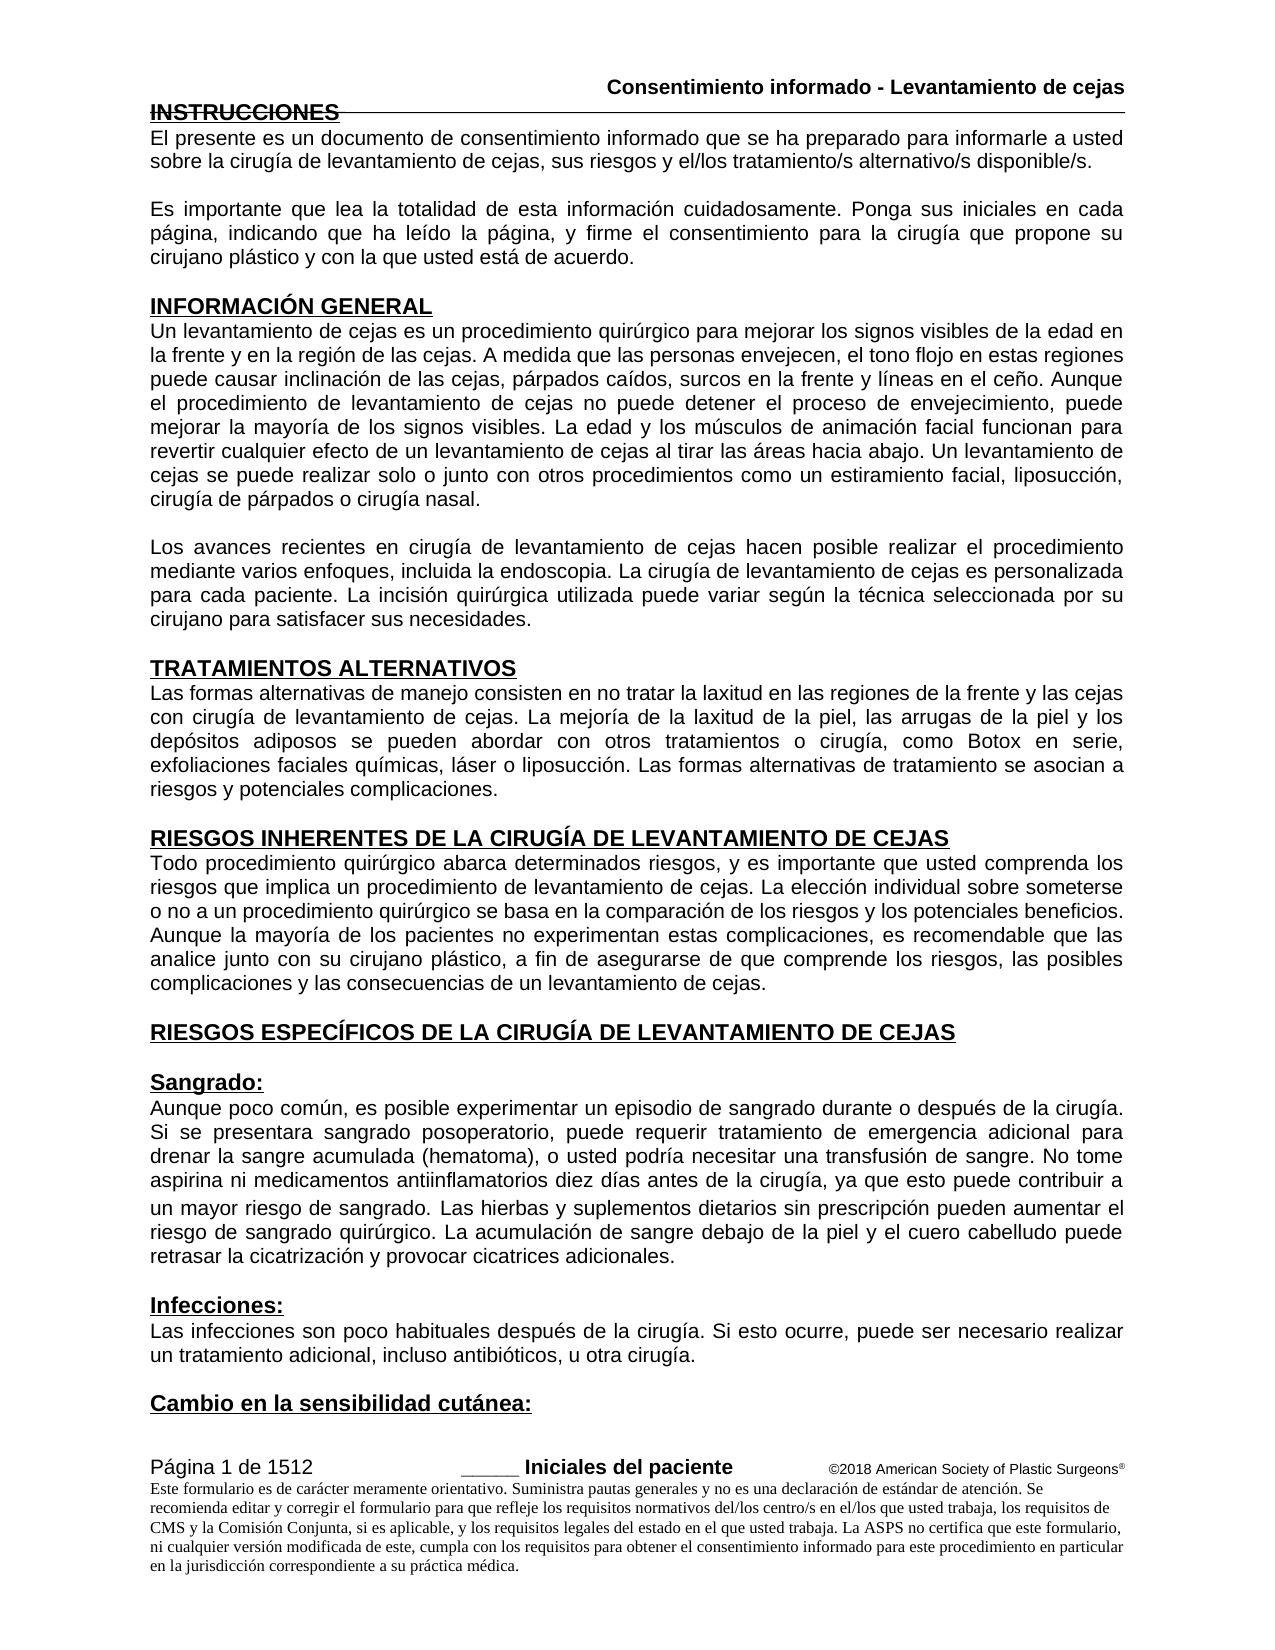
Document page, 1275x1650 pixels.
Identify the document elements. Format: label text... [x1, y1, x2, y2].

text INFORMACIÓN GENERAL [150, 293, 1125, 319]
text Las infecciones son poco habituales después de la cirugía. Si esto ocurre, puede ser necesario realizar un tratamiento adicional, incluso antibióticos, u otra cirugía. [150, 1318, 1125, 1366]
text Todo procedimiento quirúrgico abarca determinados riesgos, y es importante que usted comprenda los riesgos que implica un procedimiento de levantamiento de cejas. La elección individual sobre someterse o no a un procedimiento quirúrgico se basa en la comparación de los riesgos y los potenciales beneficios. Aunque la mayoría de los pacientes no experimentan estas complicaciones, es recomendable que las analice junto con su cirujano plástico, a fin de asegurarse de que comprende los riesgos, las posibles complicaciones y las consecuencias de un levantamiento de cejas. [150, 851, 1125, 995]
text Es importante que lea la totalidad de esta información cuidadosamente. Ponga sus iniciales en cada página, indicando que ha leído la página, y firme el consentimiento para la cirugía que propone su cirujano plástico y con la que usted está de acuerdo. [150, 197, 1125, 269]
text Infecciones: [150, 1292, 1125, 1318]
text Sangrado: [150, 1069, 1125, 1096]
text TRATAMIENTOS ALTERNATIVOS [150, 655, 1125, 681]
text Un levantamiento de cejas es un procedimiento quirúrgico para mejorar los signos visibles de la edad en la frente y en la región de las cejas. A medida que las personas envejecen, el tono flojo en estas regiones puede causar inclinación de las cejas, párpados caídos, surcos en la frente y líneas en el ceño. Aunque el procedimiento de levantamiento de cejas no puede detener el proceso de envejecimiento, puede mejorar la mayoría de los signos visibles. La edad y los músculos de animación facial funcionan para revertir cualquier efecto de un levantamiento de cejas al tirar las áreas hacia abajo. Un levantamiento de cejas se puede realizar solo o junto con otros procedimientos como un estiramiento facial, liposucción, cirugía de párpados o cirugía nasal. [150, 319, 1125, 511]
text INSTRUCCIONES [150, 99, 1125, 125]
text El presente es un documento de consentimiento informado que se ha preparado para informarle a usted sobre la cirugía de levantamiento de cejas, sus riesgos y el/los tratamiento/s alternativo/s disponible/s. [150, 125, 1125, 173]
text RIESGOS INHERENTES DE LA CIRUGÍA DE LEVANTAMIENTO DE CEJAS [150, 825, 1125, 851]
text Aunque poco común, es posible experimentar un episodio de sangrado durante o después de la cirugía. Si se presentara sangrado posoperatorio, puede requerir tratamiento de emergencia adicional para drenar la sangre acumulada (hematoma), o usted podría necesitar una transfusión de sangre. No tome aspirina ni medicamentos antiinflamatorios diez días antes de la cirugía, ya que esto puede contribuir a un mayor riesgo de sangrado. Las hierbas y suplementos dietarios sin prescripción pueden aumentar el riesgo de sangrado quirúrgico. La acumulación de sangre debajo de la piel y el cuero cabelludo puede retrasar la cicatrización y provocar cicatrices adicionales. [150, 1096, 1125, 1268]
text Cambio en la sensibilidad cutánea: [150, 1390, 1125, 1417]
text Las formas alternativas de manejo consisten en no tratar la laxitud en las regiones de la frente y las cejas con cirugía de levantamiento de cejas. La mejoría de la laxitud de la piel, las arrugas de la piel y los depósitos adiposos se pueden abordar con otros tratamientos o cirugía, como Botox en serie, exfoliaciones faciales químicas, láser o liposucción. Las formas alternativas de tratamiento se asocian a riesgos y potenciales complicaciones. [150, 681, 1125, 801]
text Los avances recientes en cirugía de levantamiento de cejas hacen posible realizar el procedimiento mediante varios enfoques, incluida la endoscopia. La cirugía de levantamiento de cejas es personalizada para cada paciente. La incisión quirúrgica utilizada puede variar según la técnica seleccionada por su cirujano para satisfacer sus necesidades. [150, 535, 1125, 631]
text RIESGOS ESPECÍFICOS DE LA CIRUGÍA DE LEVANTAMIENTO DE CEJAS [150, 1019, 1125, 1045]
